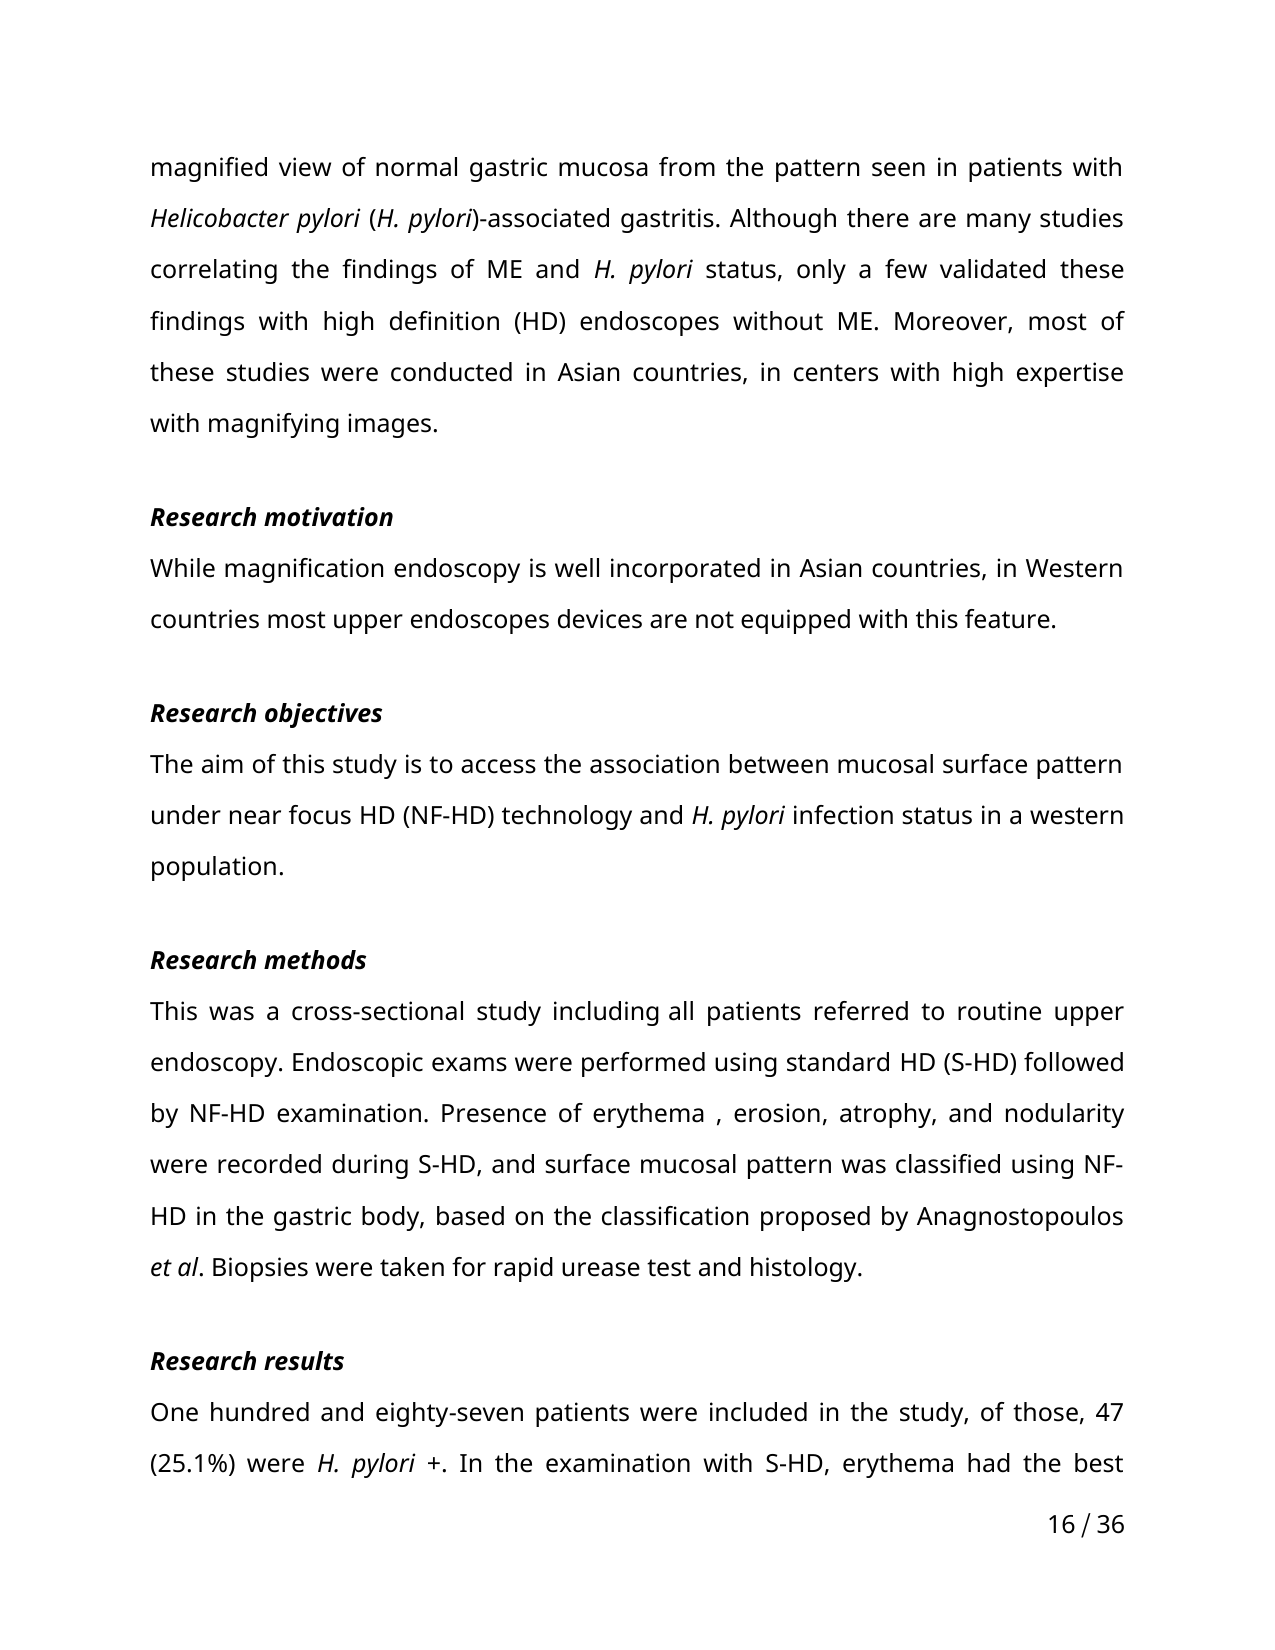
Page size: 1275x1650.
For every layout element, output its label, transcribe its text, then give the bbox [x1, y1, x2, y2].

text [150, 150, 1125, 439]
text Research methods [150, 943, 1125, 977]
text Research results [150, 1343, 1125, 1377]
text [150, 1394, 1125, 1479]
text While magnification endoscopy is well incorporated in Asian countries, in Western countries most upper endoscopes devices are not equipped with this feature. [150, 550, 1125, 636]
text Research objectives [150, 696, 1125, 730]
text Research motivation [150, 499, 1125, 533]
text The aim of this study is to access the association between mucosal surface pattern under near focus HD (NF-HD) technology and H. pylori infection status in a western population. [150, 747, 1125, 883]
text This was a cross-sectional study including all patients referred to routine upper endoscopy. Endoscopic exams were performed using standard HD (S-HD) followed by NF-HD examination. Presence of erythema , erosion, atrophy, and nodularity were recorded during S-HD, and surface mucosal pattern was classified using NF-HD in the gastric body, based on the classification proposed by Anagnostopoulos et al. Biopsies were taken for rapid urease test and histology. [150, 994, 1125, 1283]
